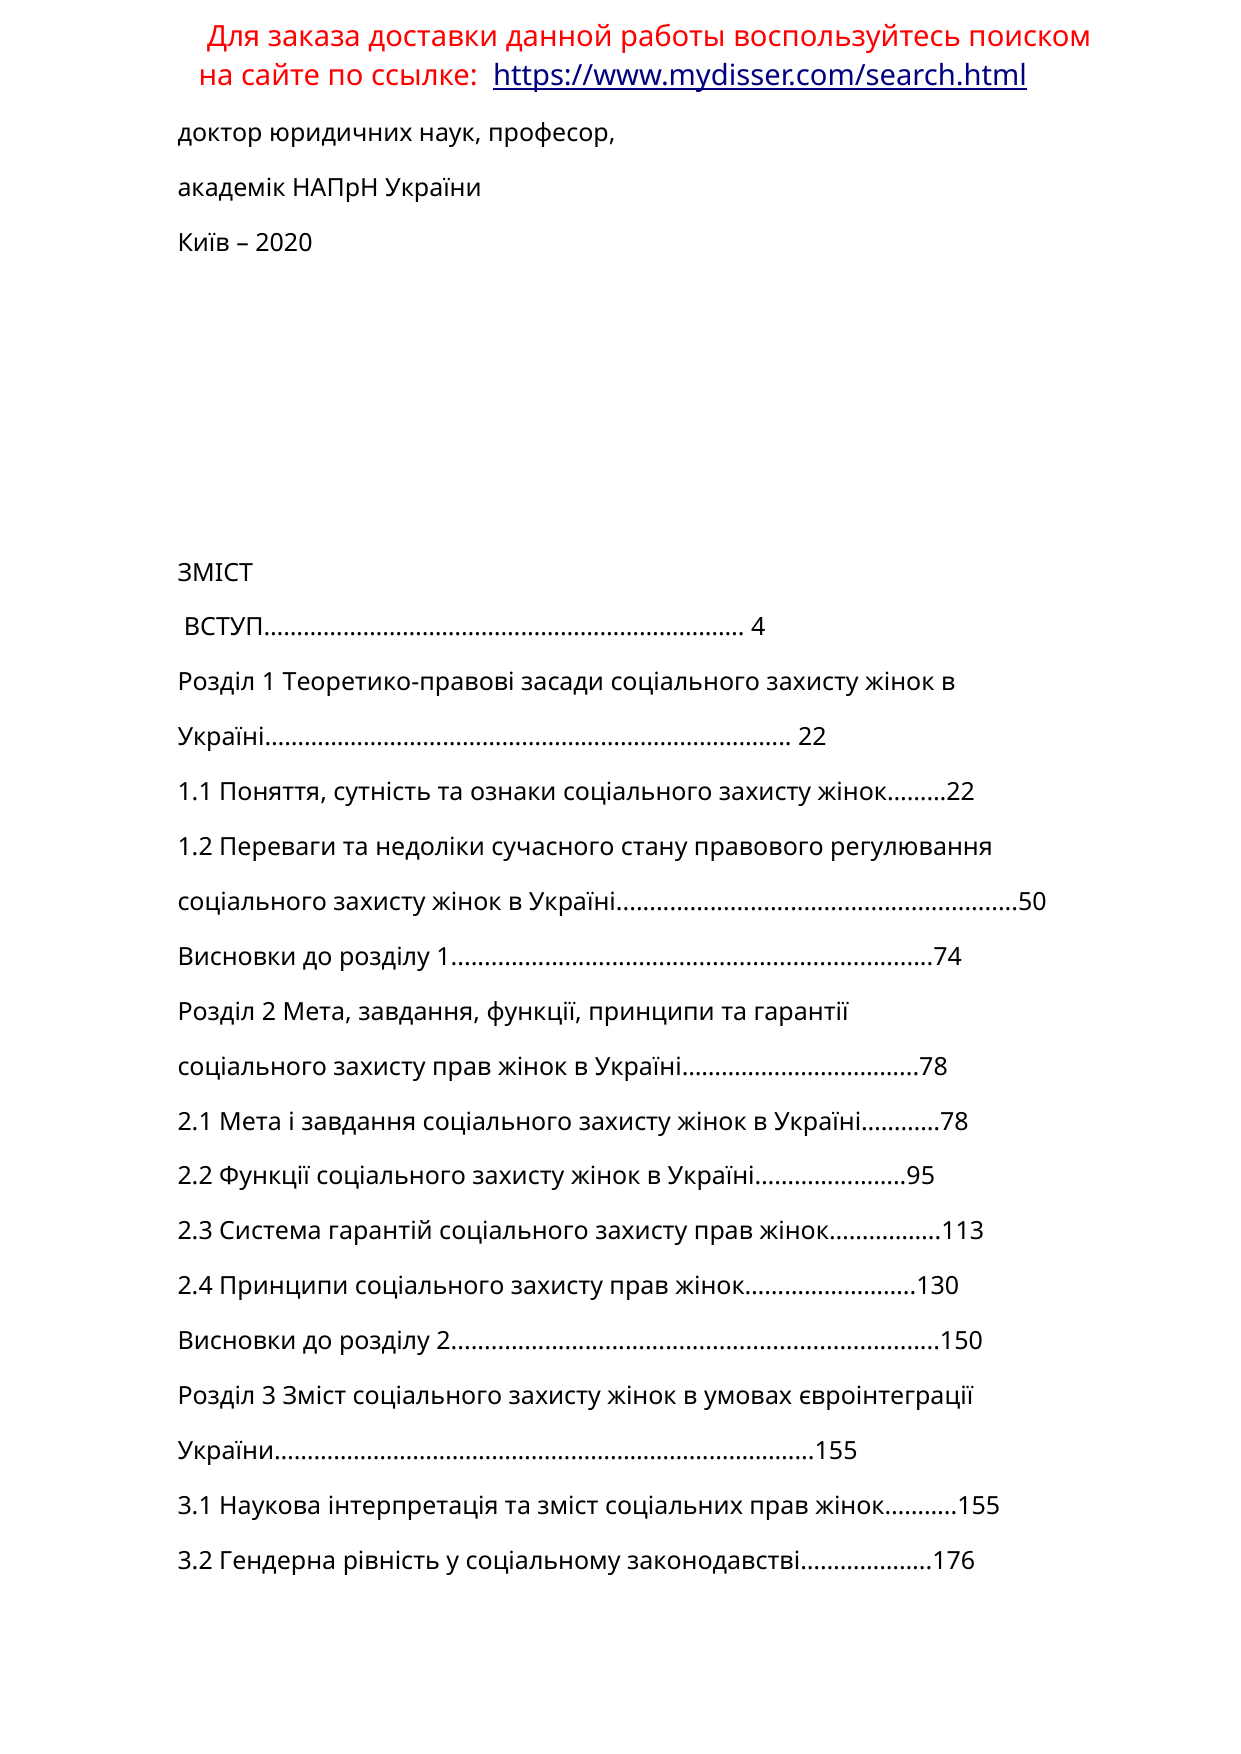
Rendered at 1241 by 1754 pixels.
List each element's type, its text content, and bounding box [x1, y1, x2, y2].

text Україні…………………………………………………………………….. 22 [118, 719, 1107, 753]
text 1.1 Поняття, сутність та ознаки соціального захисту жінок………22 [118, 774, 1107, 808]
text Висновки до розділу 1........................................................................74 [118, 938, 1107, 972]
text 3.2 Гендерна рівність у соціальному законодавстві………………..176 [118, 1542, 1107, 1576]
text 2.3 Система гарантій соціального захисту прав жінок……………..113 [118, 1213, 1107, 1247]
text академік НАПрН України [118, 170, 1107, 204]
text соціального захисту жінок в Україні............................................................50 [118, 883, 1107, 918]
text Розділ 3 Зміст соціального захисту жінок в умовах євроінтеграції [118, 1378, 1107, 1412]
text соціального захисту прав жінок в Україні……………………………...78 [118, 1048, 1107, 1082]
text ЗМІСТ [118, 554, 1107, 588]
text 1.2 Переваги та недоліки сучасного стану правового регулювання [118, 829, 1107, 863]
text України……………………………………………………………………....155 [118, 1432, 1107, 1467]
text 2.4 Принципи соціального захисту прав жінок……………………..130 [118, 1268, 1107, 1302]
text Київ – 2020 [118, 225, 1107, 259]
text 3.1 Наукова інтерпретація та зміст соціальних прав жінок………..155 [118, 1487, 1107, 1521]
text Розділ 1 Теоретико-правові засади соціального захисту жінок в [118, 664, 1107, 698]
text Розділ 2 Мета, завдання, функції, принципи та гарантії [118, 993, 1107, 1027]
text доктор юридичних наук, професор, [118, 115, 1107, 149]
text Висновки до розділу 2.........................................................................150 [118, 1323, 1107, 1357]
text ВСТУП………………………………………………………………. 4 [118, 609, 1107, 643]
text 2.1 Мета і завдання соціального захисту жінок в Україні…………78 [118, 1103, 1107, 1137]
text 2.2 Функції соціального захисту жінок в Україні…………………..95 [118, 1158, 1107, 1192]
